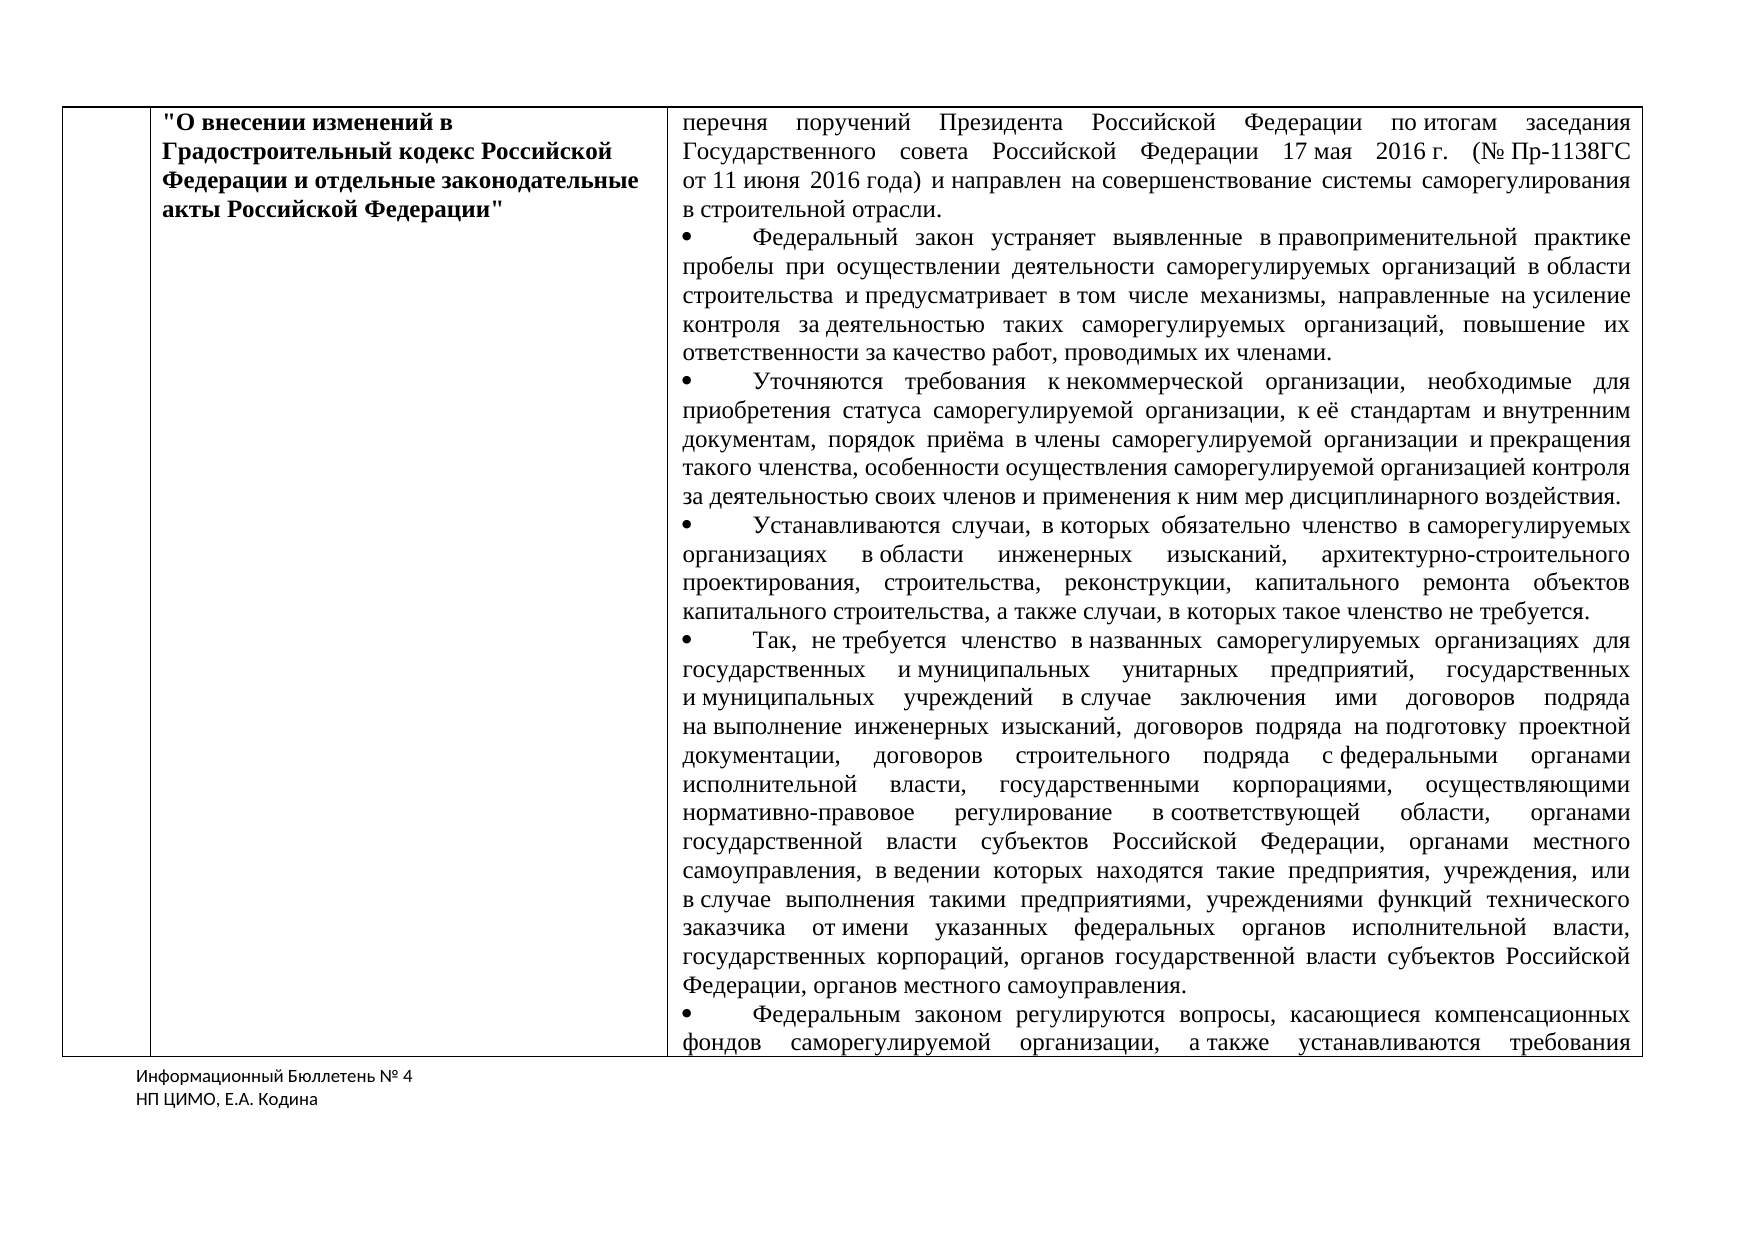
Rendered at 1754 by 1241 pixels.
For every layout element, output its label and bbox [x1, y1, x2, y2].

table_cell [151, 108, 667, 1056]
table_cell [668, 108, 1642, 1056]
table_cell [63, 108, 150, 1056]
